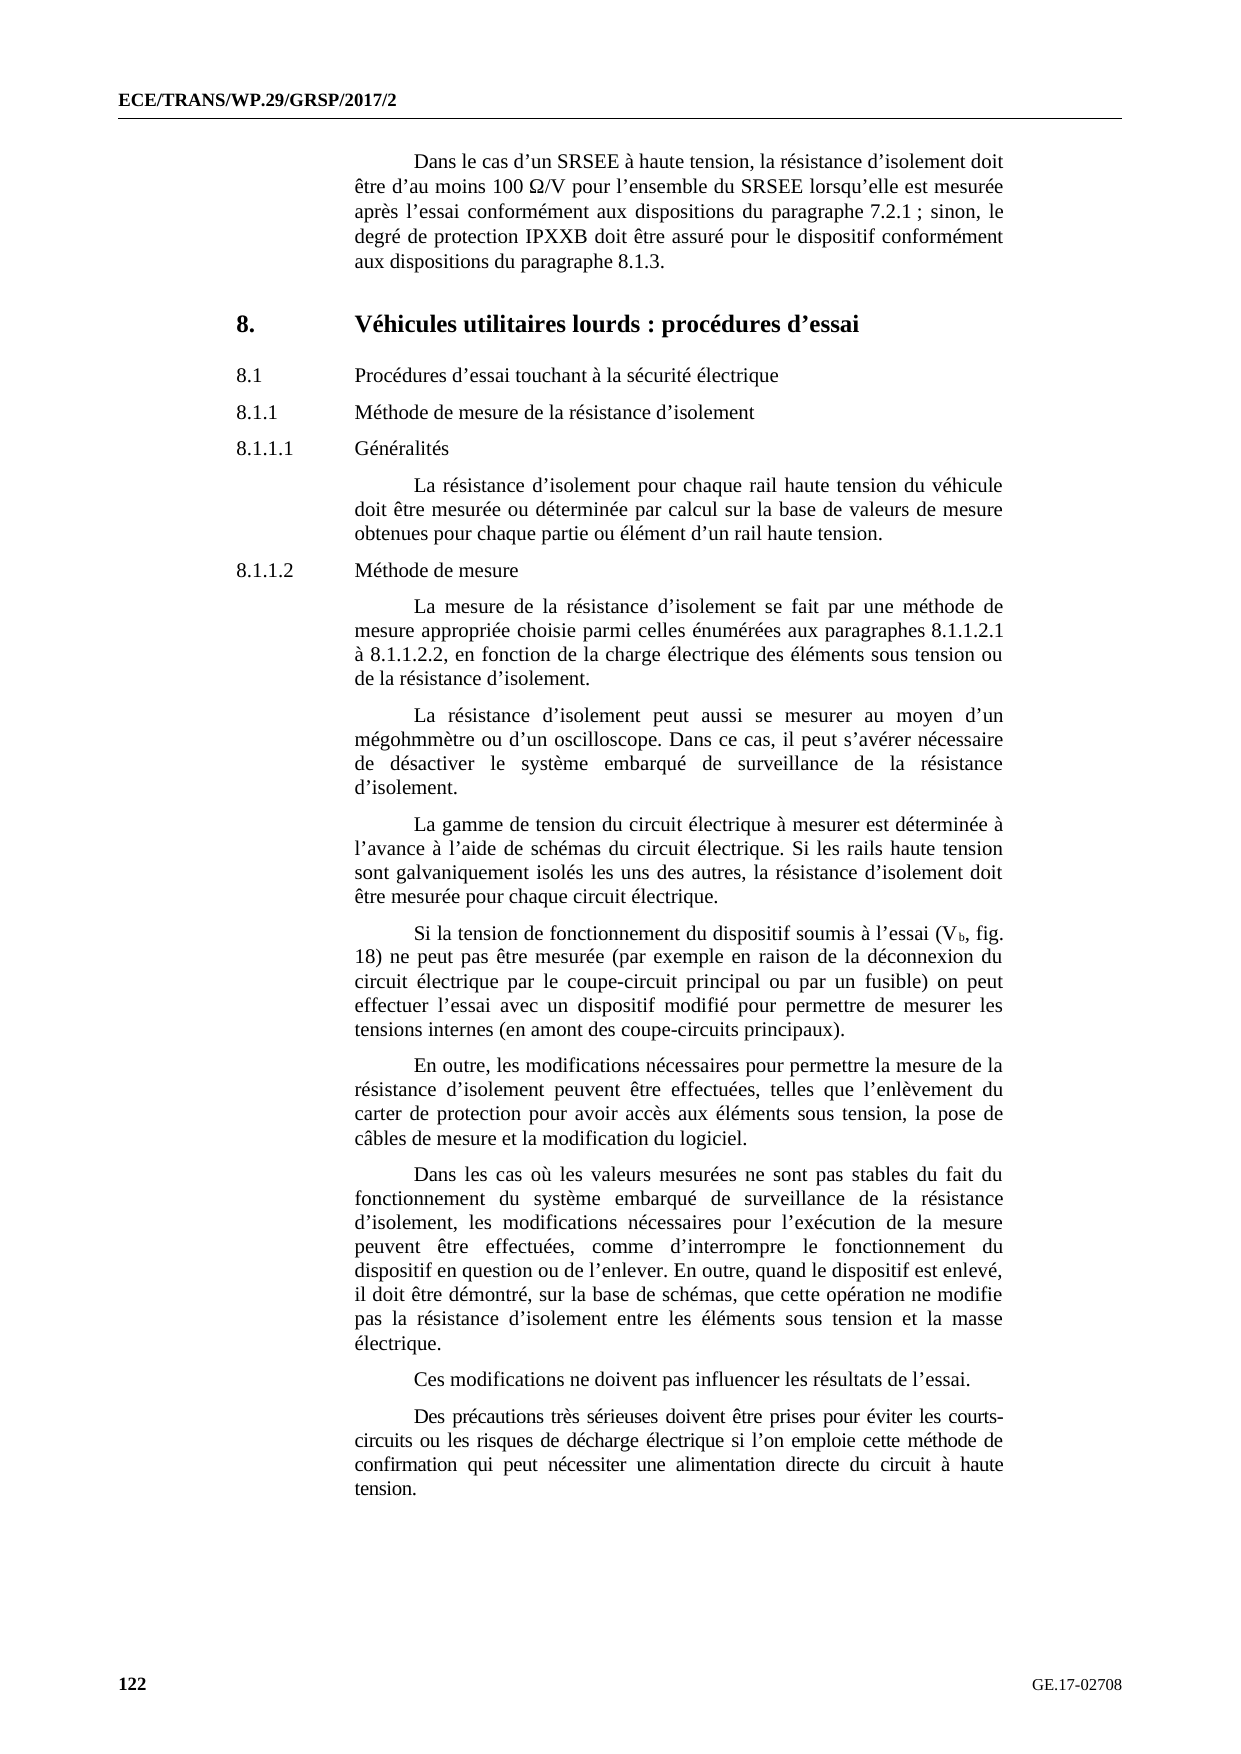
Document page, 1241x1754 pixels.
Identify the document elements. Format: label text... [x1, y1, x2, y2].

text Des précautions très sérieuses doivent être prises pour éviter les courts-circuits ou les risques de décharge électrique si l’on emploie cette méthode de confirmation qui peut nécessiter une alimentation directe du circuit à haute tension. [354, 1403, 1004, 1500]
text Si la tension de fonctionnement du dispositif soumis à l’essai (Vb, fig. 18) ne peut pas être mesurée (par exemple en raison de la déconnexion du circuit électrique par le coupe-circuit principal ou par un fusible) on peut effectuer l’essai avec un dispositif modifié pour permettre de mesurer les tensions internes (en amont des coupe-circuits principaux). [354, 920, 1004, 1041]
text 8.1.1 Méthode de mesure de la résistance d’isolement [236, 400, 1004, 424]
text En outre, les modifications nécessaires pour permettre la mesure de la résistance d’isolement peuvent être effectuées, telles que l’enlèvement du carter de protection pour avoir accès aux éléments sous tension, la pose de câbles de mesure et la modification du logiciel. [354, 1053, 1004, 1149]
text 8.1.1.2 Méthode de mesure [236, 558, 1004, 582]
text 8.1.1.1 Généralités [236, 436, 1004, 460]
text 8. Véhicules utilitaires lourds : procédures d’essai [118, 310, 1004, 338]
text La résistance d’isolement peut aussi se mesurer au moyen d’un mégohmmètre ou d’un oscilloscope. Dans ce cas, il peut s’avérer nécessaire de désactiver le système embarqué de surveillance de la résistance d’isolement. [354, 703, 1004, 799]
text 8.1 Procédures d’essai touchant à la sécurité électrique [236, 363, 1004, 387]
text Dans les cas où les valeurs mesurées ne sont pas stables du fait du fonctionnement du système embarqué de surveillance de la résistance d’isolement, les modifications nécessaires pour l’exécution de la mesure peuvent être effectuées, comme d’interrompre le fonctionnement du dispositif en question ou de l’enlever. En outre, quand le dispositif est enlevé, il doit être démontré, sur la base de schémas, que cette opération ne modifie pas la résistance d’isolement entre les éléments sous tension et la masse électrique. [354, 1162, 1004, 1354]
text La gamme de tension du circuit électrique à mesurer est déterminée à l’avance à l’aide de schémas du circuit électrique. Si les rails haute tension sont galvaniquement isolés les uns des autres, la résistance d’isolement doit être mesurée pour chaque circuit électrique. [354, 812, 1004, 908]
text La résistance d’isolement pour chaque rail haute tension du véhicule doit être mesurée ou déterminée par calcul sur la base de valeurs de mesure obtenues pour chaque partie ou élément d’un rail haute tension. [354, 473, 1004, 545]
text Ces modifications ne doivent pas influencer les résultats de l’essai. [354, 1367, 1004, 1391]
text La mesure de la résistance d’isolement se fait par une méthode de mesure appropriée choisie parmi celles énumérées aux paragraphes 8.1.1.2.1 à 8.1.1.2.2, en fonction de la charge électrique des éléments sous tension ou de la résistance d’isolement. [354, 594, 1004, 690]
text Dans le cas d’un SRSEE à haute tension, la résistance d’isolement doit être d’au moins 100 Ω/V pour l’ensemble du SRSEE lorsqu’elle est mesurée après l’essai conformément aux dispositions du paragraphe 7.2.1 ; sinon, le degré de protection IPXXB doit être assuré pour le dispositif conformément aux dispositions du paragraphe 8.1.3. [354, 148, 1004, 273]
